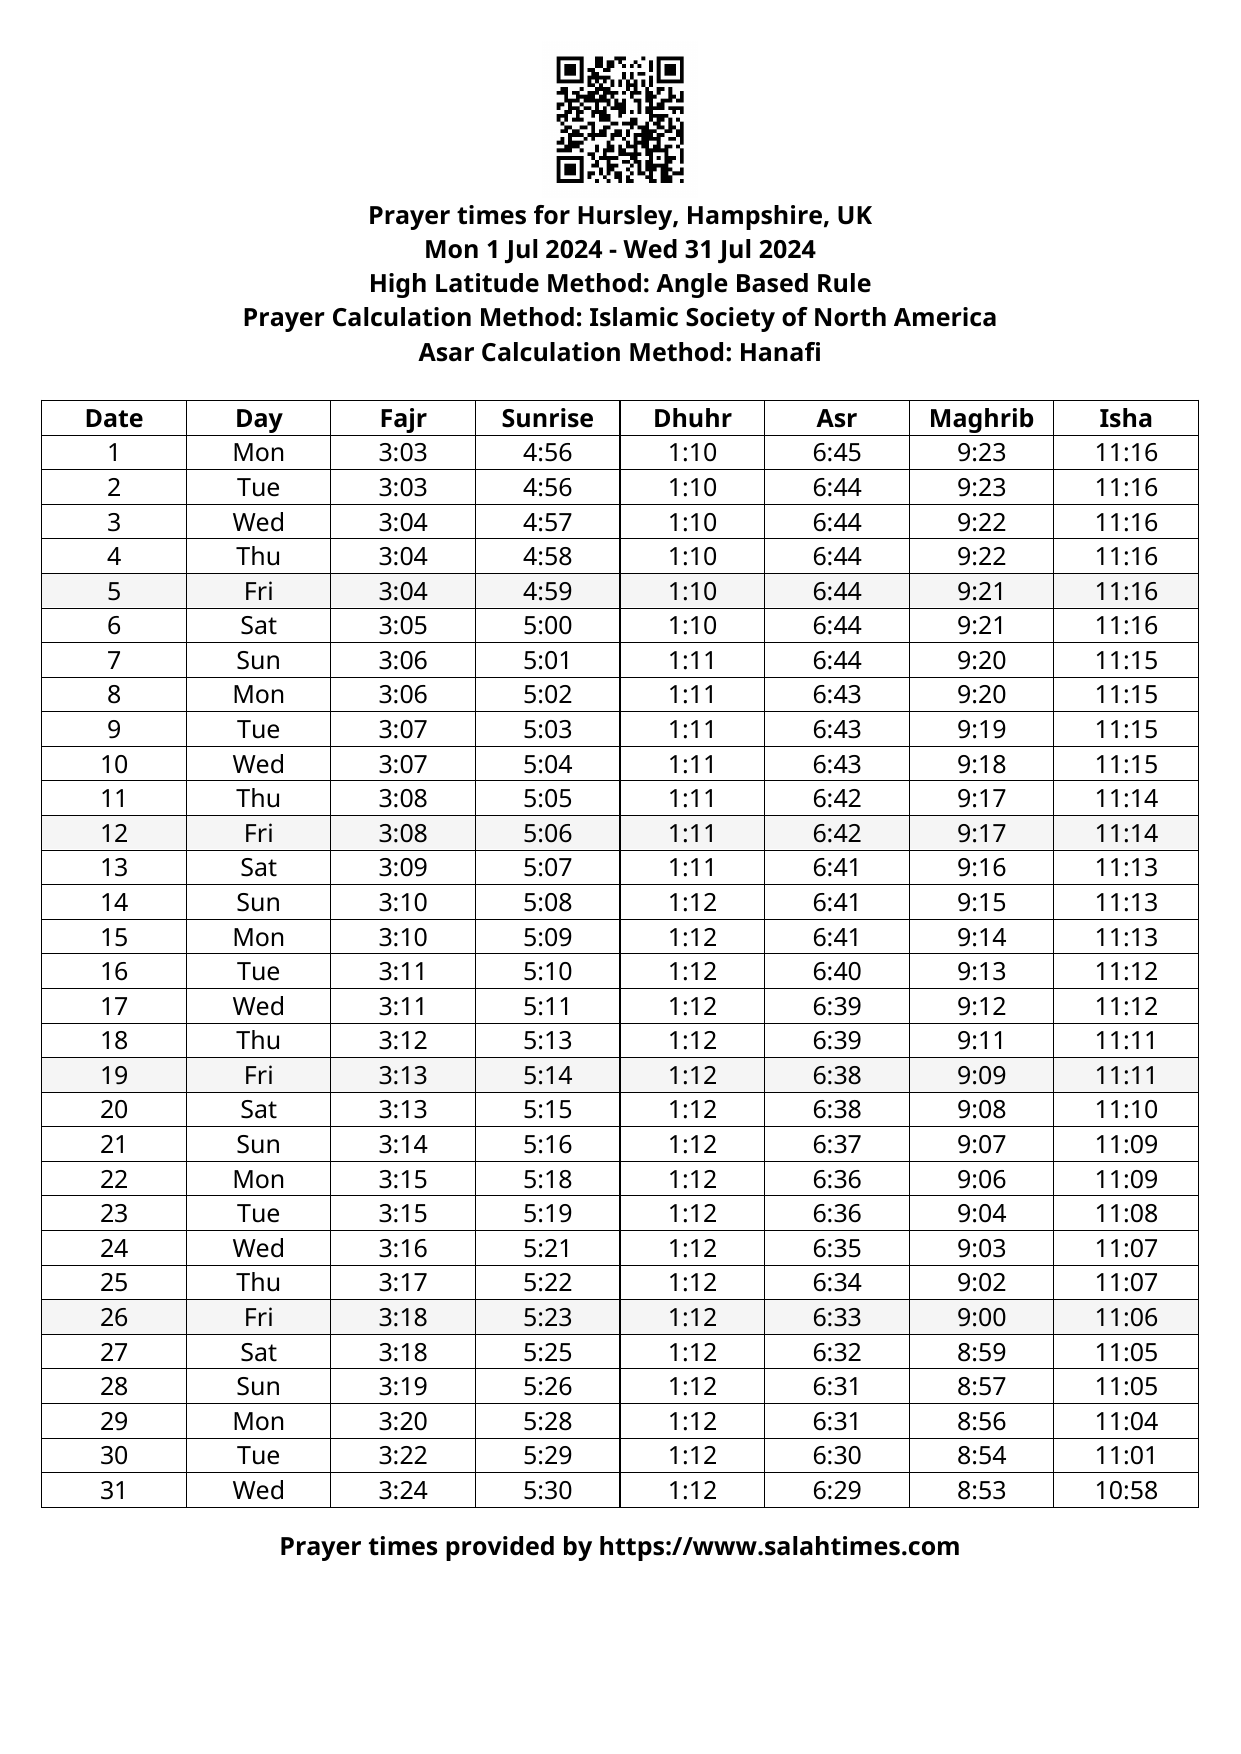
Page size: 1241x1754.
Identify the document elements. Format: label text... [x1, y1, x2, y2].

table_cell 3:03 [331, 470, 475, 504]
table_cell 1:10 [621, 609, 764, 642]
table_cell 11:13 [1054, 885, 1198, 919]
table_cell 5:14 [476, 1058, 619, 1092]
table_cell 6:38 [765, 1093, 909, 1126]
table_cell 9:06 [910, 1162, 1053, 1195]
table_cell 9:04 [910, 1196, 1053, 1230]
table_cell Mon [187, 1162, 330, 1195]
table_cell Tue [187, 1439, 330, 1472]
table_cell 11:16 [1054, 539, 1198, 573]
table_header Maghrib [910, 401, 1053, 434]
table_cell 3:06 [331, 678, 475, 711]
table_cell 27 [42, 1335, 186, 1368]
table_cell 4:57 [476, 505, 619, 538]
table_cell 5:11 [476, 989, 619, 1022]
table_cell 3:05 [331, 609, 475, 642]
table_cell 5:13 [476, 1024, 619, 1057]
table_cell 3:19 [331, 1369, 475, 1403]
text Prayer times for Hursley, Hampshire, UK [42, 198, 1198, 232]
table_cell 6:29 [765, 1473, 909, 1507]
table_cell 1:12 [621, 885, 764, 919]
table_cell 5:05 [476, 781, 619, 815]
table_cell Thu [187, 781, 330, 815]
table_cell 8:54 [910, 1439, 1053, 1472]
table_cell 10 [42, 747, 186, 780]
table_cell 13 [42, 851, 186, 884]
table_cell 3:09 [331, 851, 475, 884]
table_cell 11:14 [1054, 781, 1198, 815]
table_cell Wed [187, 1473, 330, 1507]
table_cell 5:00 [476, 609, 619, 642]
table_cell Thu [187, 1266, 330, 1299]
table_cell 11:07 [1054, 1231, 1198, 1264]
table_cell 9:21 [910, 609, 1053, 642]
table_cell 6:36 [765, 1162, 909, 1195]
table_cell 6:40 [765, 954, 909, 988]
table_cell 4:59 [476, 574, 619, 607]
table_header Asr [765, 401, 909, 434]
table_cell 3:06 [331, 643, 475, 677]
table_cell Tue [187, 470, 330, 504]
table_cell 6:31 [765, 1369, 909, 1403]
table_cell Fri [187, 1300, 330, 1334]
table_cell 1:12 [621, 920, 764, 953]
table_cell 1 [42, 436, 186, 469]
table_cell 11:10 [1054, 1093, 1198, 1126]
table_cell 11:15 [1054, 712, 1198, 746]
table_cell 6:44 [765, 574, 909, 607]
table_cell 11:11 [1054, 1024, 1198, 1057]
table_cell Tue [187, 712, 330, 746]
table_cell 5:03 [476, 712, 619, 746]
table_cell Wed [187, 989, 330, 1022]
table_cell 9:11 [910, 1024, 1053, 1057]
table_cell 3:16 [331, 1231, 475, 1264]
table_cell Tue [187, 954, 330, 988]
table_cell 5:28 [476, 1404, 619, 1437]
table_cell 5:26 [476, 1369, 619, 1403]
table_cell 1:12 [621, 1058, 764, 1092]
table_cell 1:10 [621, 505, 764, 538]
table_cell 3:04 [331, 505, 475, 538]
table_cell 6:41 [765, 920, 909, 953]
table_cell 5:29 [476, 1439, 619, 1472]
table_cell 22 [42, 1162, 186, 1195]
table_cell 9:07 [910, 1127, 1053, 1161]
table_cell 1:11 [621, 712, 764, 746]
table_cell Fri [187, 574, 330, 607]
table_cell 5:02 [476, 678, 619, 711]
table_cell 6:35 [765, 1231, 909, 1264]
table_cell 11:05 [1054, 1369, 1198, 1403]
table_cell 11:01 [1054, 1439, 1198, 1472]
table_cell 11:16 [1054, 436, 1198, 469]
table_cell 9:18 [910, 747, 1053, 780]
table_header Day [187, 401, 330, 434]
table_cell 1:12 [621, 1266, 764, 1299]
table_cell 1:11 [621, 816, 764, 849]
table_cell Sat [187, 851, 330, 884]
table_cell 11:16 [1054, 609, 1198, 642]
table_cell 9:22 [910, 539, 1053, 573]
table_cell 6:43 [765, 712, 909, 746]
table_cell 9:21 [910, 574, 1053, 607]
table_cell Mon [187, 678, 330, 711]
table_cell Sun [187, 1127, 330, 1161]
table_cell 9:20 [910, 643, 1053, 677]
table_cell 1:12 [621, 1093, 764, 1126]
table_cell Sat [187, 609, 330, 642]
table_cell 6:32 [765, 1335, 909, 1368]
table_cell 9:03 [910, 1231, 1053, 1264]
table_cell 9:23 [910, 470, 1053, 504]
table_cell 6:42 [765, 781, 909, 815]
table_cell 6:38 [765, 1058, 909, 1092]
table_cell 11:11 [1054, 1058, 1198, 1092]
table_cell 1:12 [621, 1404, 764, 1437]
table_cell Sat [187, 1335, 330, 1368]
table_cell 1:11 [621, 678, 764, 711]
table_cell 6:44 [765, 643, 909, 677]
table_cell 4:58 [476, 539, 619, 573]
table_cell 11:15 [1054, 747, 1198, 780]
table_cell 1:12 [621, 1127, 764, 1161]
table_cell 9:14 [910, 920, 1053, 953]
table_cell 28 [42, 1369, 186, 1403]
table_cell 6:36 [765, 1196, 909, 1230]
table_cell 11:06 [1054, 1300, 1198, 1334]
table_cell 11:16 [1054, 505, 1198, 538]
table_cell 5:23 [476, 1300, 619, 1334]
table_cell 4:56 [476, 436, 619, 469]
table_cell 3:08 [331, 816, 475, 849]
table_cell 3:13 [331, 1058, 475, 1092]
table_cell 5:15 [476, 1093, 619, 1126]
table_cell 6:34 [765, 1266, 909, 1299]
table_cell 5 [42, 574, 186, 607]
table_cell 3:07 [331, 747, 475, 780]
table_cell 30 [42, 1439, 186, 1472]
table_cell 9:13 [910, 954, 1053, 988]
table_cell 9 [42, 712, 186, 746]
table_cell 6:44 [765, 505, 909, 538]
table_cell 1:10 [621, 539, 764, 573]
table_cell Sun [187, 643, 330, 677]
table_cell 1:12 [621, 954, 764, 988]
table_cell 9:23 [910, 436, 1053, 469]
table_cell 11:14 [1054, 816, 1198, 849]
table_cell 11:13 [1054, 920, 1198, 953]
table_cell 10:58 [1054, 1473, 1198, 1507]
table_cell 6:33 [765, 1300, 909, 1334]
table_cell Mon [187, 436, 330, 469]
table_cell 3:24 [331, 1473, 475, 1507]
table_cell 31 [42, 1473, 186, 1507]
table_cell 9:17 [910, 816, 1053, 849]
table_cell 1:12 [621, 1439, 764, 1472]
table_cell 11:13 [1054, 851, 1198, 884]
table_cell 11:09 [1054, 1162, 1198, 1195]
table_cell 9:22 [910, 505, 1053, 538]
table_cell Sun [187, 885, 330, 919]
table_cell 3 [42, 505, 186, 538]
table_cell 6:37 [765, 1127, 909, 1161]
table_header Date [42, 401, 186, 434]
table_cell 5:19 [476, 1196, 619, 1230]
table_cell 11:09 [1054, 1127, 1198, 1161]
table_cell 3:07 [331, 712, 475, 746]
table_cell 3:15 [331, 1162, 475, 1195]
table_cell 21 [42, 1127, 186, 1161]
table_cell 8:53 [910, 1473, 1053, 1507]
table_cell 3:10 [331, 885, 475, 919]
table_cell 9:16 [910, 851, 1053, 884]
table_cell Thu [187, 1024, 330, 1057]
table_cell 1:12 [621, 1369, 764, 1403]
table_cell Thu [187, 539, 330, 573]
table_cell 11:15 [1054, 643, 1198, 677]
table_cell 7 [42, 643, 186, 677]
table_cell 3:08 [331, 781, 475, 815]
table_cell 1:12 [621, 1300, 764, 1334]
table_cell 1:11 [621, 851, 764, 884]
table_cell 11:16 [1054, 574, 1198, 607]
table_cell 14 [42, 885, 186, 919]
table_cell Tue [187, 1196, 330, 1230]
table_cell 8 [42, 678, 186, 711]
table_cell 11:16 [1054, 470, 1198, 504]
table_cell 6:42 [765, 816, 909, 849]
table_cell 26 [42, 1300, 186, 1334]
table_cell 1:11 [621, 781, 764, 815]
table_cell 6:31 [765, 1404, 909, 1437]
table_cell 15 [42, 920, 186, 953]
table_cell 6:30 [765, 1439, 909, 1472]
table_cell 1:12 [621, 1335, 764, 1368]
table_cell 5:01 [476, 643, 619, 677]
table_cell 11 [42, 781, 186, 815]
table_cell 9:19 [910, 712, 1053, 746]
table_cell 6 [42, 609, 186, 642]
table_cell Sat [187, 1093, 330, 1126]
table_cell 11:08 [1054, 1196, 1198, 1230]
table_cell 3:18 [331, 1335, 475, 1368]
table_cell 9:15 [910, 885, 1053, 919]
table_cell 6:44 [765, 609, 909, 642]
table_cell Mon [187, 1404, 330, 1437]
table_cell 3:14 [331, 1127, 475, 1161]
table_header Dhuhr [621, 401, 764, 434]
table_cell Wed [187, 505, 330, 538]
table_cell 3:11 [331, 954, 475, 988]
table_cell 3:13 [331, 1093, 475, 1126]
table_cell 24 [42, 1231, 186, 1264]
picture [542, 41, 699, 198]
table_cell 5:08 [476, 885, 619, 919]
table_cell 5:21 [476, 1231, 619, 1264]
table_cell 19 [42, 1058, 186, 1092]
table_cell 6:41 [765, 885, 909, 919]
table_cell 2 [42, 470, 186, 504]
table_cell 4 [42, 539, 186, 573]
table_cell Wed [187, 747, 330, 780]
table_cell 8:59 [910, 1335, 1053, 1368]
table_cell 11:05 [1054, 1335, 1198, 1368]
table_cell 11:07 [1054, 1266, 1198, 1299]
table_cell 3:15 [331, 1196, 475, 1230]
table_cell 1:10 [621, 436, 764, 469]
text Prayer times provided by https://www.salahtimes.com [42, 1528, 1198, 1563]
table_cell 1:12 [621, 1024, 764, 1057]
table_cell 3:12 [331, 1024, 475, 1057]
table_header Isha [1054, 401, 1198, 434]
table_cell 1:12 [621, 1473, 764, 1507]
table_cell 6:43 [765, 747, 909, 780]
text Prayer Calculation Method: Islamic Society of North America [42, 300, 1198, 334]
table_cell 5:30 [476, 1473, 619, 1507]
table_cell 5:25 [476, 1335, 619, 1368]
table_cell 3:03 [331, 436, 475, 469]
table_cell 5:07 [476, 851, 619, 884]
table_cell 20 [42, 1093, 186, 1126]
table_cell 6:41 [765, 851, 909, 884]
table_cell 3:04 [331, 574, 475, 607]
text Mon 1 Jul 2024 - Wed 31 Jul 2024 [42, 232, 1198, 266]
table_cell 1:12 [621, 1196, 764, 1230]
table_cell 6:43 [765, 678, 909, 711]
table_header Sunrise [476, 401, 619, 434]
table_cell 5:06 [476, 816, 619, 849]
table_cell 17 [42, 989, 186, 1022]
text Asar Calculation Method: Hanafi [42, 334, 1198, 368]
table_cell 23 [42, 1196, 186, 1230]
table_cell Fri [187, 1058, 330, 1092]
table_cell 1:10 [621, 574, 764, 607]
table_cell 3:17 [331, 1266, 475, 1299]
table_cell 12 [42, 816, 186, 849]
table_cell 25 [42, 1266, 186, 1299]
table_cell 1:11 [621, 643, 764, 677]
table_cell 6:39 [765, 989, 909, 1022]
table_cell 5:04 [476, 747, 619, 780]
table_cell 1:12 [621, 1162, 764, 1195]
table_cell 3:10 [331, 920, 475, 953]
table_cell 6:44 [765, 470, 909, 504]
table_cell 5:09 [476, 920, 619, 953]
table_cell 8:56 [910, 1404, 1053, 1437]
table_cell 5:22 [476, 1266, 619, 1299]
table_cell 4:56 [476, 470, 619, 504]
table_cell 11:04 [1054, 1404, 1198, 1437]
table_cell 3:04 [331, 539, 475, 573]
table_cell 1:12 [621, 989, 764, 1022]
table_cell 5:18 [476, 1162, 619, 1195]
table_cell Fri [187, 816, 330, 849]
table_cell 3:11 [331, 989, 475, 1022]
table_cell 11:12 [1054, 954, 1198, 988]
table_cell 11:12 [1054, 989, 1198, 1022]
table_cell Wed [187, 1231, 330, 1264]
table_cell 1:11 [621, 747, 764, 780]
table_cell 9:12 [910, 989, 1053, 1022]
table_cell 9:00 [910, 1300, 1053, 1334]
table_cell Mon [187, 920, 330, 953]
table_header Fajr [331, 401, 475, 434]
table_cell 9:09 [910, 1058, 1053, 1092]
table_cell 5:16 [476, 1127, 619, 1161]
table_cell 5:10 [476, 954, 619, 988]
table_cell 1:10 [621, 470, 764, 504]
table_cell 9:02 [910, 1266, 1053, 1299]
table_cell 9:08 [910, 1093, 1053, 1126]
table_cell 11:15 [1054, 678, 1198, 711]
table_cell Sun [187, 1369, 330, 1403]
text High Latitude Method: Angle Based Rule [42, 266, 1198, 300]
table_cell 8:57 [910, 1369, 1053, 1403]
table_cell 29 [42, 1404, 186, 1437]
table_cell 9:17 [910, 781, 1053, 815]
table_cell 16 [42, 954, 186, 988]
table_cell 3:18 [331, 1300, 475, 1334]
table_cell 6:44 [765, 539, 909, 573]
table_cell 6:45 [765, 436, 909, 469]
table_cell 9:20 [910, 678, 1053, 711]
table_cell 18 [42, 1024, 186, 1057]
table_cell 3:20 [331, 1404, 475, 1437]
table_cell 1:12 [621, 1231, 764, 1264]
table_cell 3:22 [331, 1439, 475, 1472]
table_cell 6:39 [765, 1024, 909, 1057]
